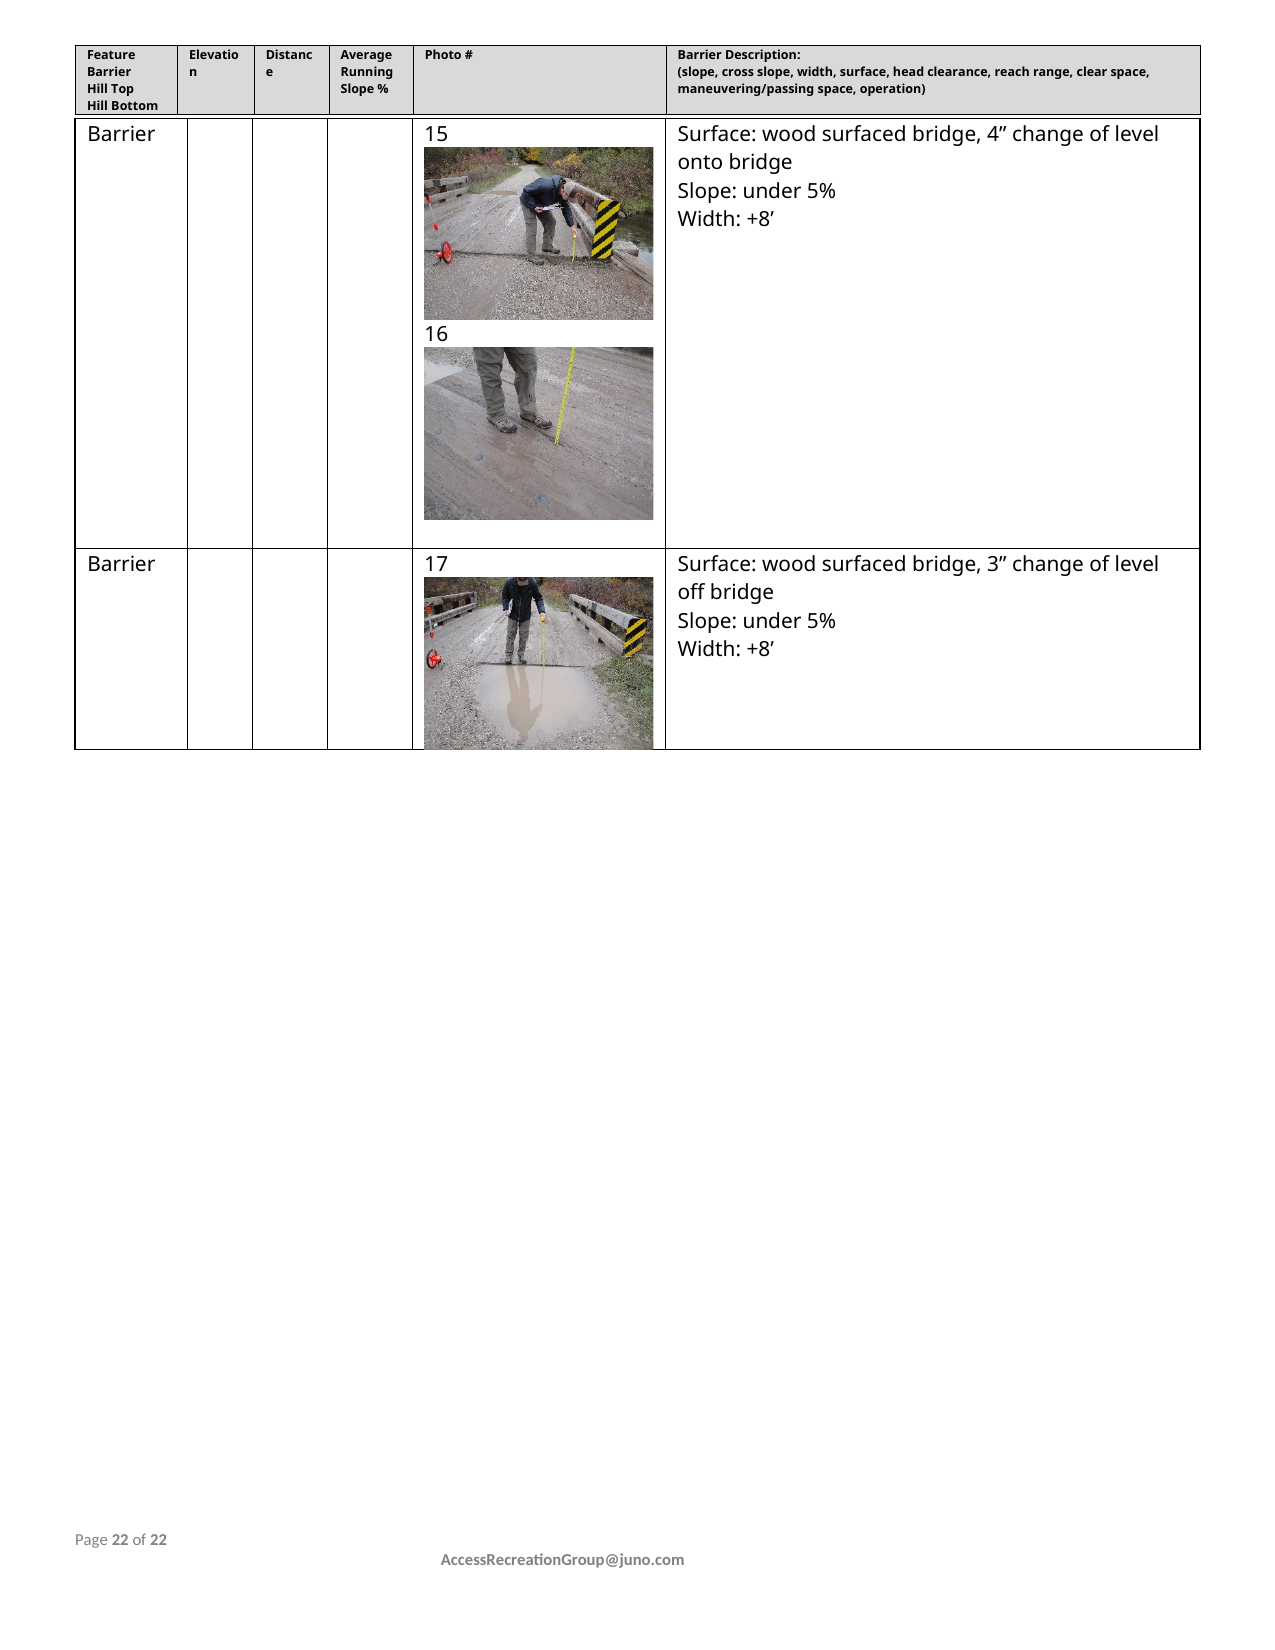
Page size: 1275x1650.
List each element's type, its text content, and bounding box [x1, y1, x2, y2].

table_header [253, 119, 327, 548]
picture [424, 347, 654, 520]
picture [424, 147, 654, 320]
table_header Surface: wood surfaced bridge, 4” change of level onto bridge Slope: under 5% Width: +8’ [666, 119, 1199, 548]
table_cell [253, 549, 327, 749]
table_header [188, 119, 252, 548]
table_header [328, 119, 412, 548]
table_cell 17 [413, 549, 665, 749]
table_header Barrier [76, 119, 187, 548]
table_cell Surface: wood surfaced bridge, 3” change of level off bridge Slope: under 5% Width: +8’ [666, 549, 1199, 749]
table_cell Barrier [76, 549, 187, 749]
table_cell [328, 549, 412, 749]
table_header 15 16 [413, 119, 665, 548]
table_cell [188, 549, 252, 749]
picture [424, 577, 654, 750]
